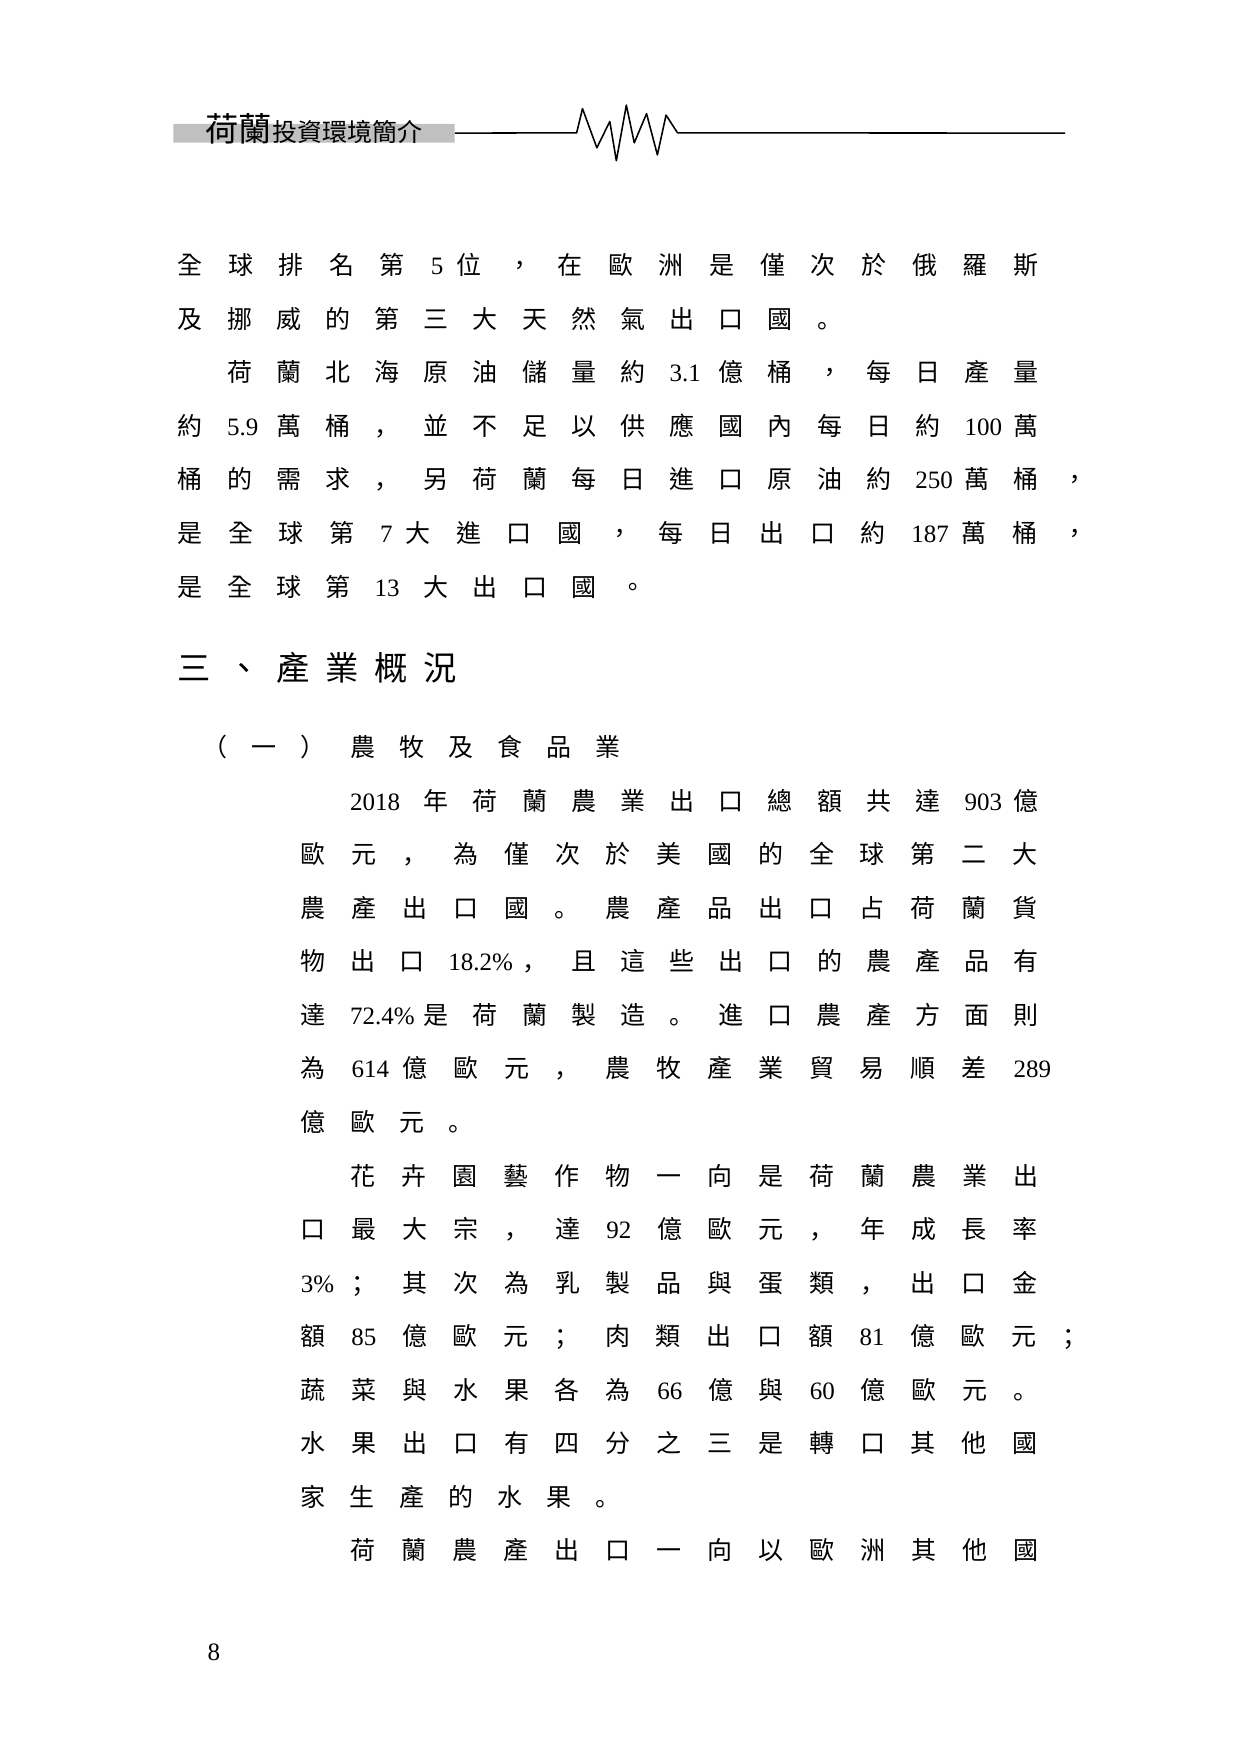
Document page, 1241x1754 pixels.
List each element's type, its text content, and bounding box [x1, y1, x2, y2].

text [276, 1522, 1063, 1576]
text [178, 237, 1063, 344]
text 荷蘭北海原油儲量約3.1億桶，每日產量約5.9萬桶，並不足以供應國內每日約100萬桶的需求，另荷蘭每日進口原油約250萬桶，是全球第7大進口國，每日出口約187萬桶，是全球第13大出口國。 [178, 344, 1063, 612]
text 花卉園藝作物一向是荷蘭農業出口最大宗，達92億歐元，年成長率3%；其次為乳製品與蛋類，出口金額85億歐元；肉類出口額81億歐元；蔬菜與水果各為66億與60億歐元。水果出口有四分之三是轉口其他國家生產的水果。 [276, 1147, 1063, 1522]
text 三、產業概況 [178, 639, 1063, 692]
text （一）農牧及食品業 [202, 719, 1063, 773]
text 2018年荷蘭農業出口總額共達903億歐元，為僅次於美國的全球第二大農產出口國。農產品出口占荷蘭貨物出口18.2%，且這些出口的農產品有達72.4%是荷蘭製造。進口農產方面則為614億歐元，農牧產業貿易順差289億歐元。 [276, 773, 1063, 1147]
